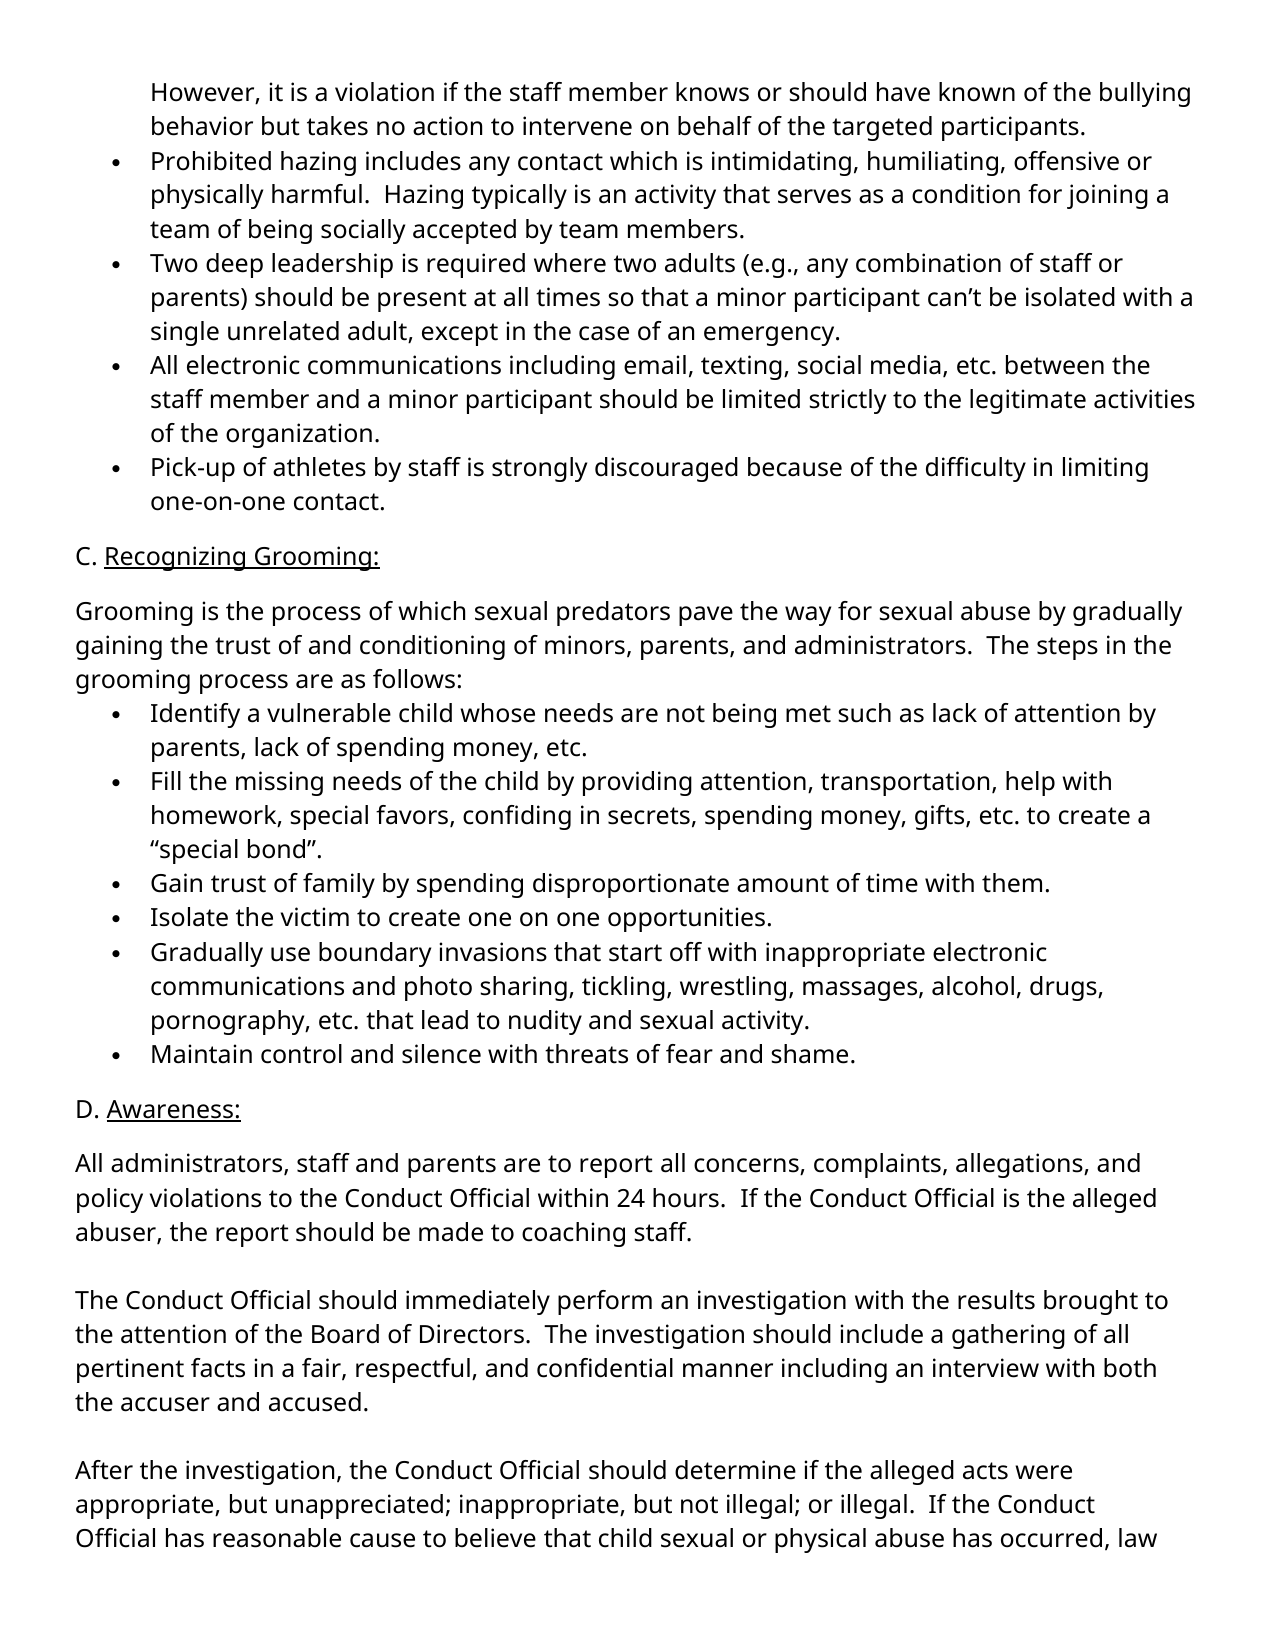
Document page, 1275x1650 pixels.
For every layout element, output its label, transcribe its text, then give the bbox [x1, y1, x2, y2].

list Fill the missing needs of the child by providing attention, transportation, help with homework, special favors, confiding in secrets, spending money, gifts, etc. to create a “special bond”. [112, 764, 1200, 866]
text The Conduct Official should immediately perform an investigation with the results brought to the attention of the Board of Directors. The investigation should include a gathering of all pertinent facts in a fair, respectful, and confidential manner including an interview with both the accuser and accused. [75, 1282, 1200, 1419]
text All administrators, staff and parents are to report all concerns, complaints, allegations, and policy violations to the Conduct Official within 24 hours. If the Conduct Official is the alleged abuser, the report should be made to coaching staff. [75, 1146, 1200, 1248]
text C. Recognizing Grooming: [75, 539, 1200, 573]
list Two deep leadership is required where two adults (e.g., any combination of staff or parents) should be present at all times so that a minor participant can’t be isolated with a single unrelated adult, except in the case of an emergency. [112, 245, 1200, 347]
list Maintain control and silence with threats of fear and shame. [112, 1036, 1200, 1070]
list Isolate the victim to create one on one opportunities. [112, 900, 1200, 934]
text D. Awareness: [75, 1091, 1200, 1125]
list Identify a vulnerable child whose needs are not being met such as lack of attention by parents, lack of spending money, etc. [112, 696, 1200, 764]
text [75, 1453, 1200, 1555]
list All electronic communications including email, texting, social media, etc. between the staff member and a minor participant should be limited strictly to the legitimate activities of the organization. [112, 347, 1200, 450]
list Pick-up of athletes by staff is strongly discouraged because of the difficulty in limiting one-on-one contact. [112, 450, 1200, 518]
text Grooming is the process of which sexual predators pave the way for sexual abuse by gradually gaining the trust of and conditioning of minors, parents, and administrators. The steps in the grooming process are as follows: [75, 593, 1200, 696]
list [112, 75, 1200, 143]
list Prohibited hazing includes any contact which is intimidating, humiliating, offensive or physically harmful. Hazing typically is an activity that serves as a condition for joining a team of being socially accepted by team members. [112, 143, 1200, 245]
list Gradually use boundary invasions that start off with inappropriate electronic communications and photo sharing, tickling, wrestling, massages, alcohol, drugs, pornography, etc. that lead to nudity and sexual activity. [112, 934, 1200, 1036]
list Gain trust of family by spending disproportionate amount of time with them. [112, 866, 1200, 900]
